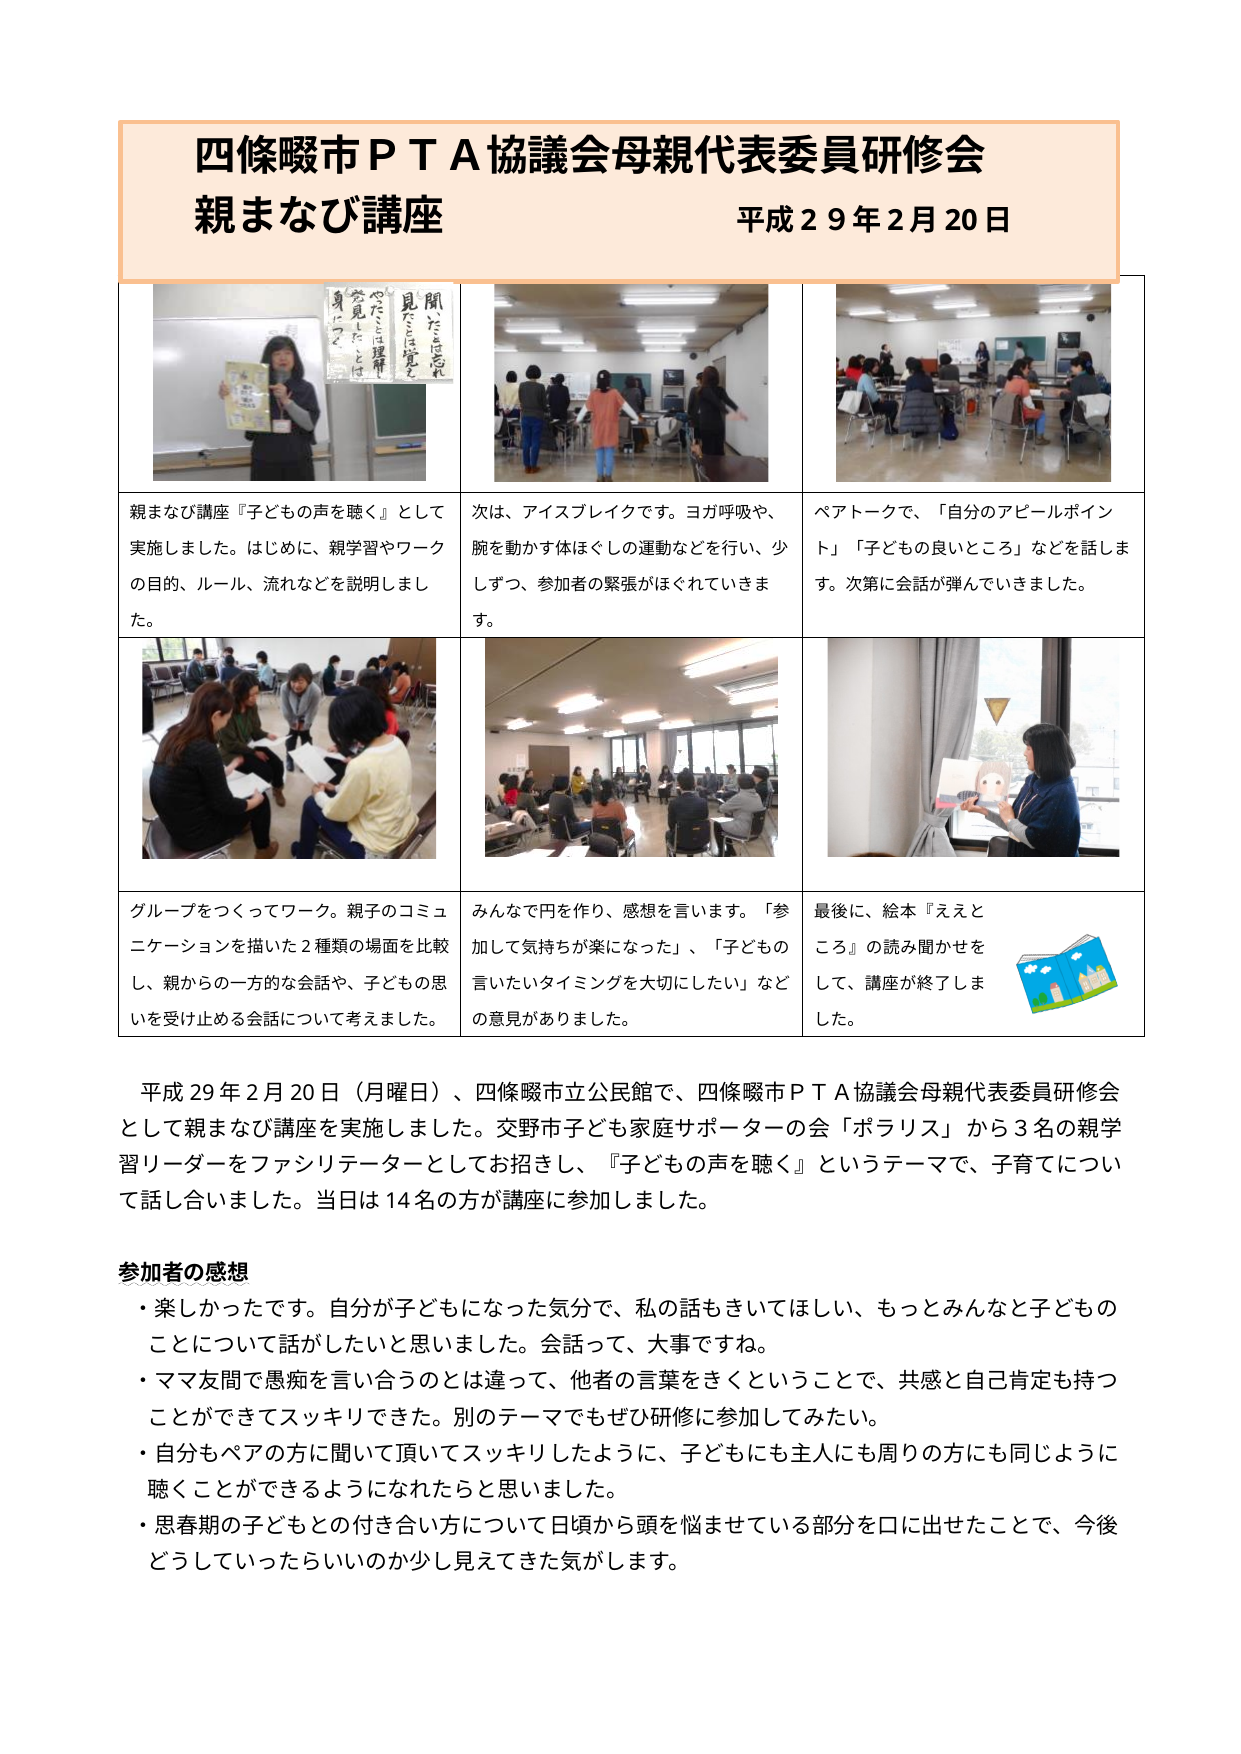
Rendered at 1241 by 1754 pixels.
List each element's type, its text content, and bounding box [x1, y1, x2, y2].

picture [1041, 967, 1051, 973]
picture [1031, 966, 1118, 1017]
picture [142, 638, 437, 859]
table_header [461, 284, 802, 492]
table_cell グループをつくってワーク。親子のコミュニケーションを描いた2種類の場面を比較し、親からの一方的な会話や、子どもの思いを受け止める会話について考えました。 [119, 892, 460, 1036]
text 参加者の感想 [118, 1253, 1122, 1289]
picture [827, 638, 1120, 857]
text 平成29年2月20日（月曜日）、四條畷市立公民館で、四條畷市ＰＴＡ協議会母親代表委員研修会として親まなび講座を実施しました。交野市子ども家庭サポーターの会「ポラリス」から３名の親学習リーダーをファシリテーターとしてお招きし、『子どもの声を聴く』というテーマで、子育てについて話し合いました。当日は14名の方が講座に参加しました。 [118, 1073, 1122, 1217]
table_header [119, 284, 460, 492]
table_header [803, 276, 1144, 492]
picture [153, 282, 454, 481]
text ・思春期の子どもとの付き合い方について日頃から頭を悩ませている部分を口に出せたことで、今後どうしていったらいいのか少し見えてきた気がします。 [133, 1505, 1122, 1577]
table_cell 親まなび講座『子どもの声を聴く』として実施しました。はじめに、親学習やワークの目的、ルール、流れなどを説明しました。 [119, 493, 460, 637]
table_cell みんなで円を作り、感想を言います。「参加して気持ちが楽になった」、「子どもの言いたいタイミングを大切にしたい」などの意見がありました。 [461, 892, 802, 1036]
picture [1014, 929, 1105, 964]
picture [494, 284, 769, 482]
table_cell [803, 638, 1144, 891]
text ・ママ友間で愚痴を言い合うのとは違って、他者の言葉をきくということで、共感と自己肯定も持つことができてスッキリできた。別のテーマでもぜひ研修に参加してみたい。 [133, 1361, 1122, 1433]
picture [1025, 965, 1036, 973]
text ・自分もペアの方に聞いて頂いてスッキリしたように、子どもにも主人にも周りの方にも同じように聴くことができるようになれたらと思いました。 [133, 1433, 1122, 1505]
picture [836, 284, 1112, 482]
table_cell [119, 638, 460, 891]
table_cell 次は、アイスブレイクです。ヨガ呼吸や、腕を動かす体ほぐしの運動などを行い、少しずつ、参加者の緊張がほぐれていきます。 [461, 493, 802, 637]
table_cell ペアトークで、「自分のアピールポイント」「子どもの良いところ」などを話します。次第に会話が弾んでいきました。 [803, 493, 1144, 637]
picture [485, 638, 778, 857]
table_cell [461, 638, 802, 891]
table_cell 最後に、絵本『ええところ』の読み聞かせをして、講座が終了しました。 [803, 892, 1144, 1036]
text ・楽しかったです。自分が子どもになった気分で、私の話もきいてほしい、もっとみんなと子どものことについて話がしたいと思いました。会話って、大事ですね。 [133, 1289, 1122, 1361]
picture [1072, 953, 1081, 960]
